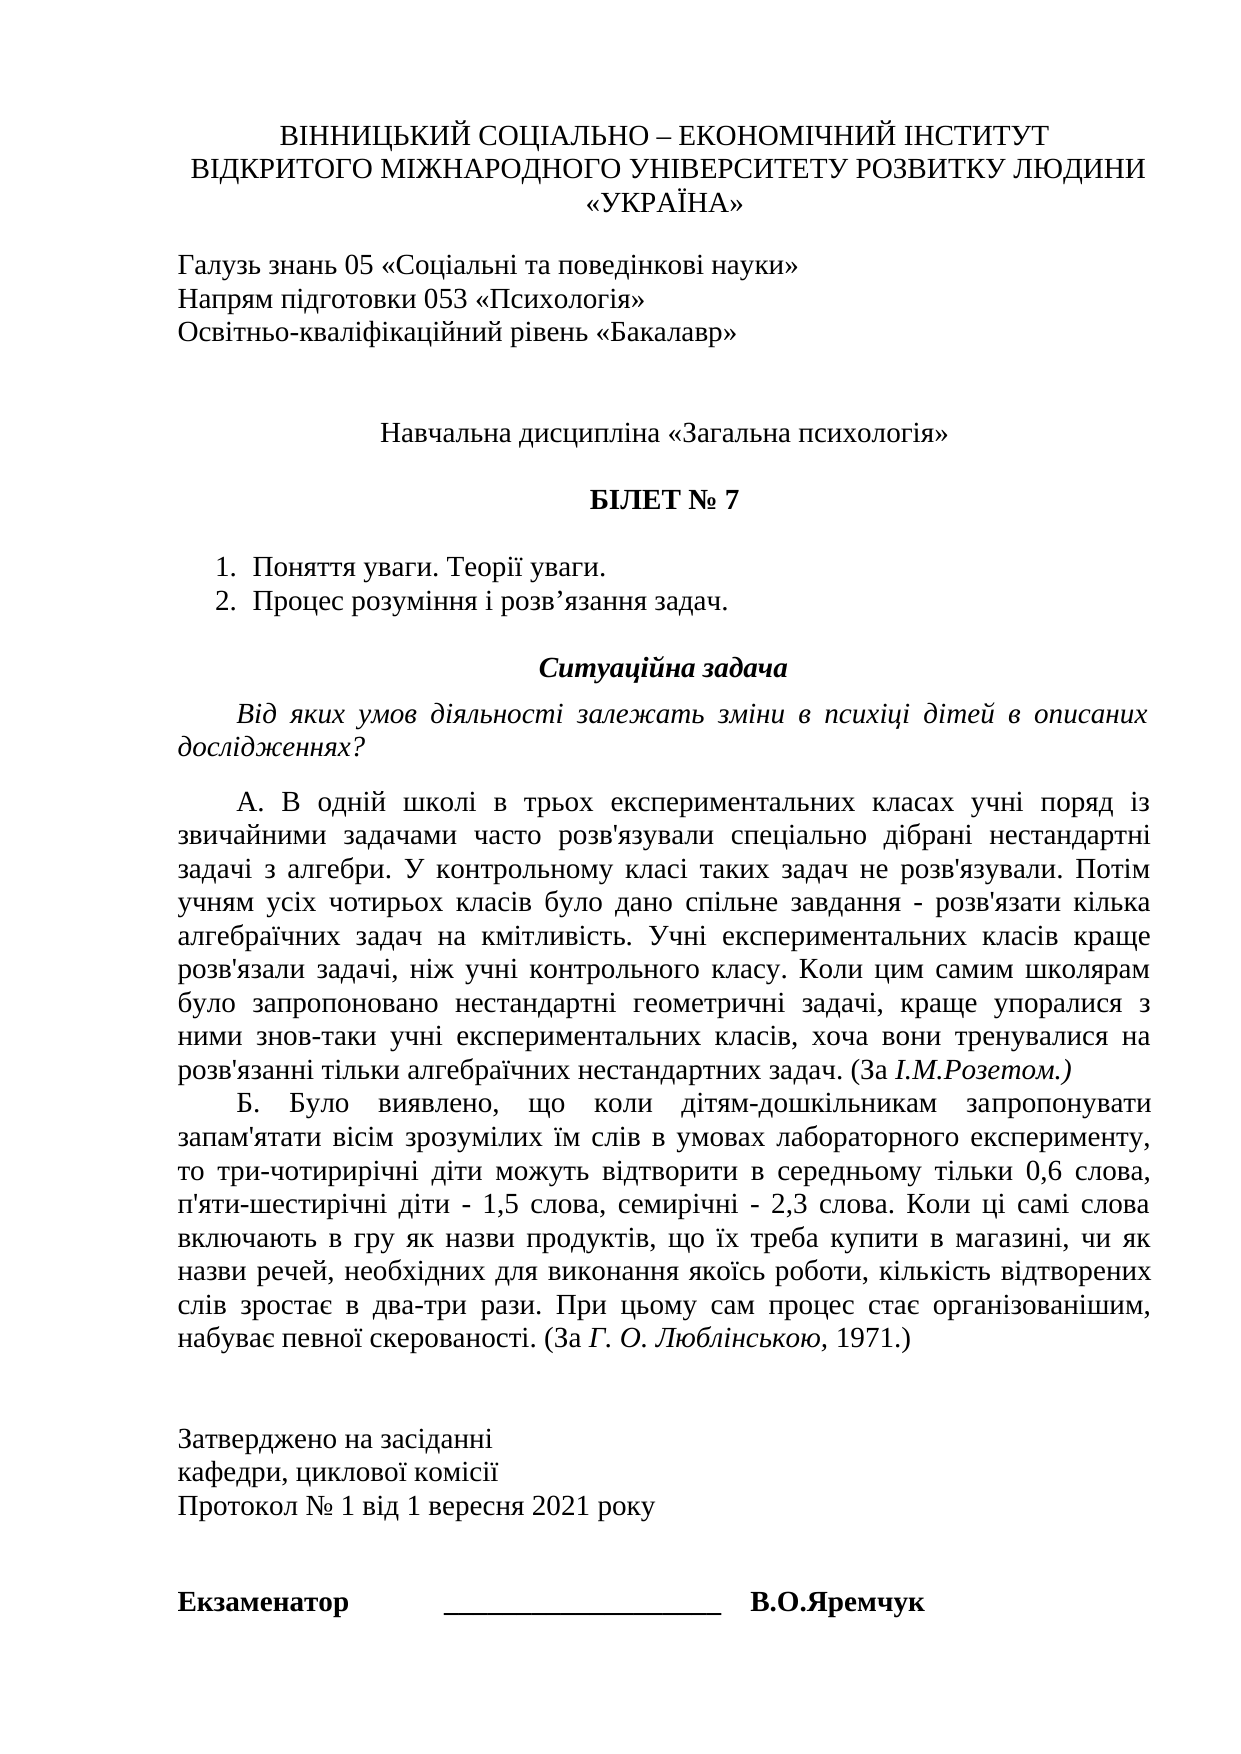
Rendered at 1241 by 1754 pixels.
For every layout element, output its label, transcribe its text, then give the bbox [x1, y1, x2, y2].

text Протокол № 1 від 1 вересня 2021 року [177, 1488, 1152, 1522]
list Поняття уваги. Теорії уваги. [215, 549, 1152, 583]
text ВІННИЦЬКИЙ СОЦІАЛЬНО – ЕКОНОМІЧНИЙ ІНСТИТУТ [177, 118, 1152, 152]
text А. В одній школі в трьох експериментальних класах учні поряд із звичайними задачами часто розв'язували спеціально дібрані нестандартні задачі з алгебри. У контрольному класі таких задач не розв'язували. Потім учням усіх чотирьох класів було дано спільне завдання - розв'язати кілька алгебраїчних задач на кмітливість. Учні експериментальних класів краще розв'язали задачі, ніж учні контрольного класу. Коли цим самим школярам було запропоновано нестандартні геометричні задачі, краще упоралися з ними знов-таки учні експериментальних класів, хоча вони тренувалися на розв'язанні тільки алгебраїчних нестандартних задач. (За І.М.Розетом.) [177, 784, 1152, 1086]
text Освітньо-кваліфікаційний рівень «Бакалавр» [177, 314, 1152, 348]
text Б. Було виявлено, що коли дітям-дошкільникам запропонувати запам'ятати вісім зрозумілих їм слів в умовах лабораторного експерименту, то три-чотирирічні діти можуть відтворити в середньому тільки 0,6 слова, п'яти-шестирічні діти - 1,5 слова, семирічні - 2,3 слова. Коли ці самі слова включають в гру як назви продуктів, що їх треба купити в магазині, чи як назви речей, необхідних для виконання якоїсь роботи, кількість відтворених слів зростає в два-три рази. При цьому сам процес стає організованішим, набуває певної скерованості. (За Г. О. Люблінською, 1971.) [177, 1086, 1152, 1354]
text Навчальна дисципліна «Загальна психологія» [177, 415, 1152, 449]
subtitle Ситуаційна задача [177, 650, 1152, 683]
text кафедри, циклової комісії [177, 1454, 1152, 1488]
text Від яких умов діяльності залежать зміни в психіці дітей в описаних дослідженнях? [177, 696, 1152, 763]
text БІЛЕТ № 7 [177, 482, 1152, 516]
list Процес розуміння і розв’язання задач. [215, 583, 1152, 616]
text Екзаменатор ___________________ В.О.Яремчук [177, 1584, 1152, 1617]
text Галузь знань 05 «Соціальні та поведінкові науки» [177, 247, 1152, 281]
text ВІДКРИТОГО МІЖНАРОДНОГО УНІВЕРСИТЕТУ РОЗВИТКУ ЛЮДИНИ «УКРАЇНА» [177, 152, 1152, 219]
text Напрям підготовки 053 «Психологія» [177, 281, 1152, 314]
text Затверджено на засіданні [177, 1421, 1152, 1454]
